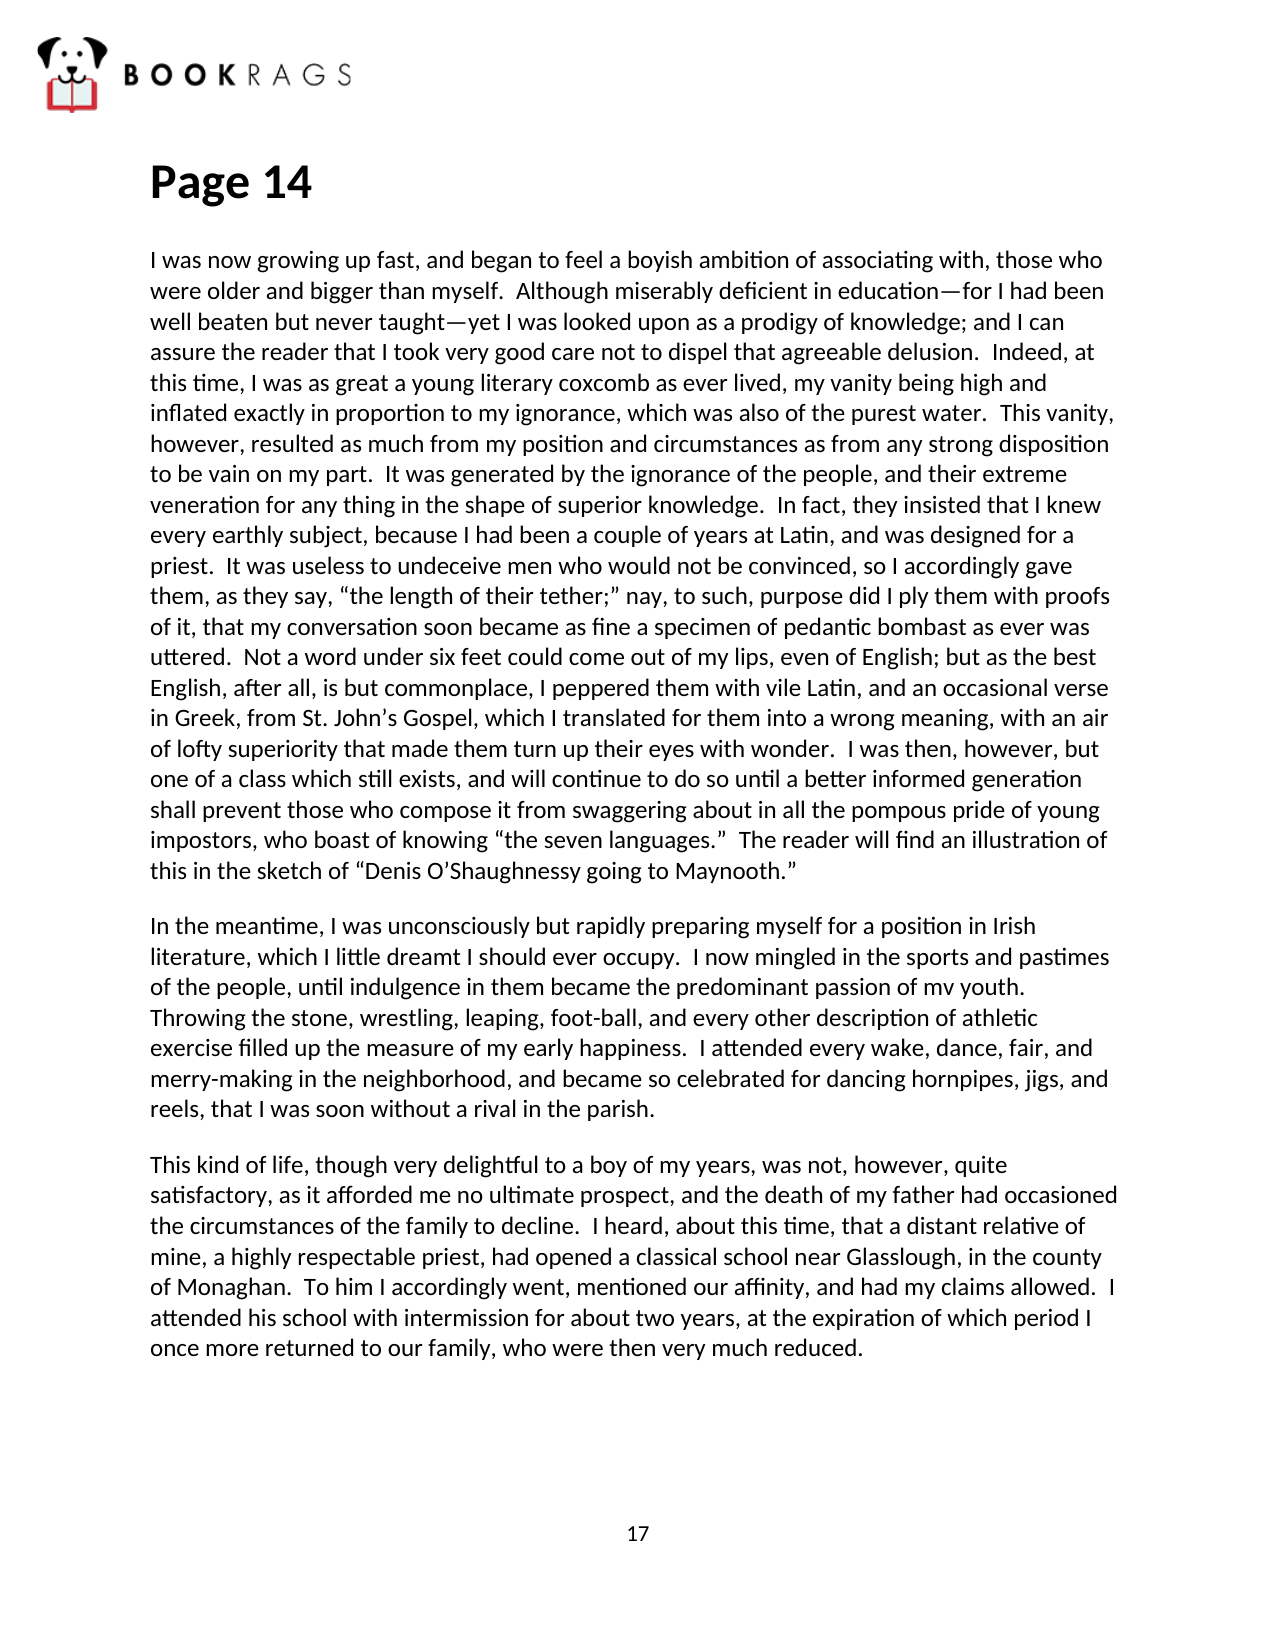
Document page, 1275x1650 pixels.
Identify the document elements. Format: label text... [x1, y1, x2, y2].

picture [37, 37, 351, 113]
text This kind of life, though very delightful to a boy of my years, was not, however, quite satisfactory, as it afforded me no ultimate prospect, and the death of my father had occasioned the circumstances of the family to decline. I heard, about this time, that a distant relative of mine, a highly respectable priest, had opened a classical school near Glasslough, in the county of Monaghan. To him I accordingly went, mentioned our affinity, and had my claims allowed. I attended his school with intermission for about two years, at the expiration of which period I once more returned to our family, who were then very much reduced. [150, 1149, 1125, 1363]
text In the meantime, I was unconsciously but rapidly preparing myself for a position in Irish literature, which I little dreamt I should ever occupy. I now mingled in the sports and pastimes of the people, until indulgence in them became the predominant passion of mv youth. Throwing the stone, wrestling, leaping, foot-ball, and every other description of athletic exercise filled up the measure of my early happiness. I attended every wake, dance, fair, and merry-making in the neighborhood, and became so celebrated for dancing hornpipes, jigs, and reels, that I was soon without a rival in the parish. [150, 911, 1125, 1124]
text I was now growing up fast, and began to feel a boyish ambition of associating with, those who were older and bigger than myself. Although miserably deficient in education—­for I had been well beaten but never taught—­yet I was looked upon as a prodigy of knowledge; and I can assure the reader that I took very good care not to dispel that agreeable delusion. Indeed, at this time, I was as great a young literary coxcomb as ever lived, my vanity being high and inflated exactly in proportion to my ignorance, which was also of the purest water. This vanity, however, resulted as much from my position and circumstances as from any strong disposition to be vain on my part. It was generated by the ignorance of the people, and their extreme veneration for any thing in the shape of superior knowledge. In fact, they insisted that I knew every earthly subject, because I had been a couple of years at Latin, and was designed for a priest. It was useless to undeceive men who would not be convinced, so I accordingly gave them, as they say, “the length of their tether;” nay, to such, purpose did I ply them with proofs of it, that my conversation soon became as fine a specimen of pedantic bombast as ever was uttered. Not a word under six feet could come out of my lips, even of English; but as the best English, after all, is but commonplace, I peppered them with vile Latin, and an occasional verse in Greek, from St. John’s Gospel, which I translated for them into a wrong meaning, with an air of lofty superiority that made them turn up their eyes with wonder. I was then, however, but one of a class which still exists, and will continue to do so until a better informed generation shall prevent those who compose it from swaggering about in all the pompous pride of young impostors, who boast of knowing “the seven languages.” The reader will find an illustration of this in the sketch of “Denis O’Shaughnessy going to Maynooth.” [150, 244, 1125, 886]
text Page 14 [150, 150, 1125, 211]
